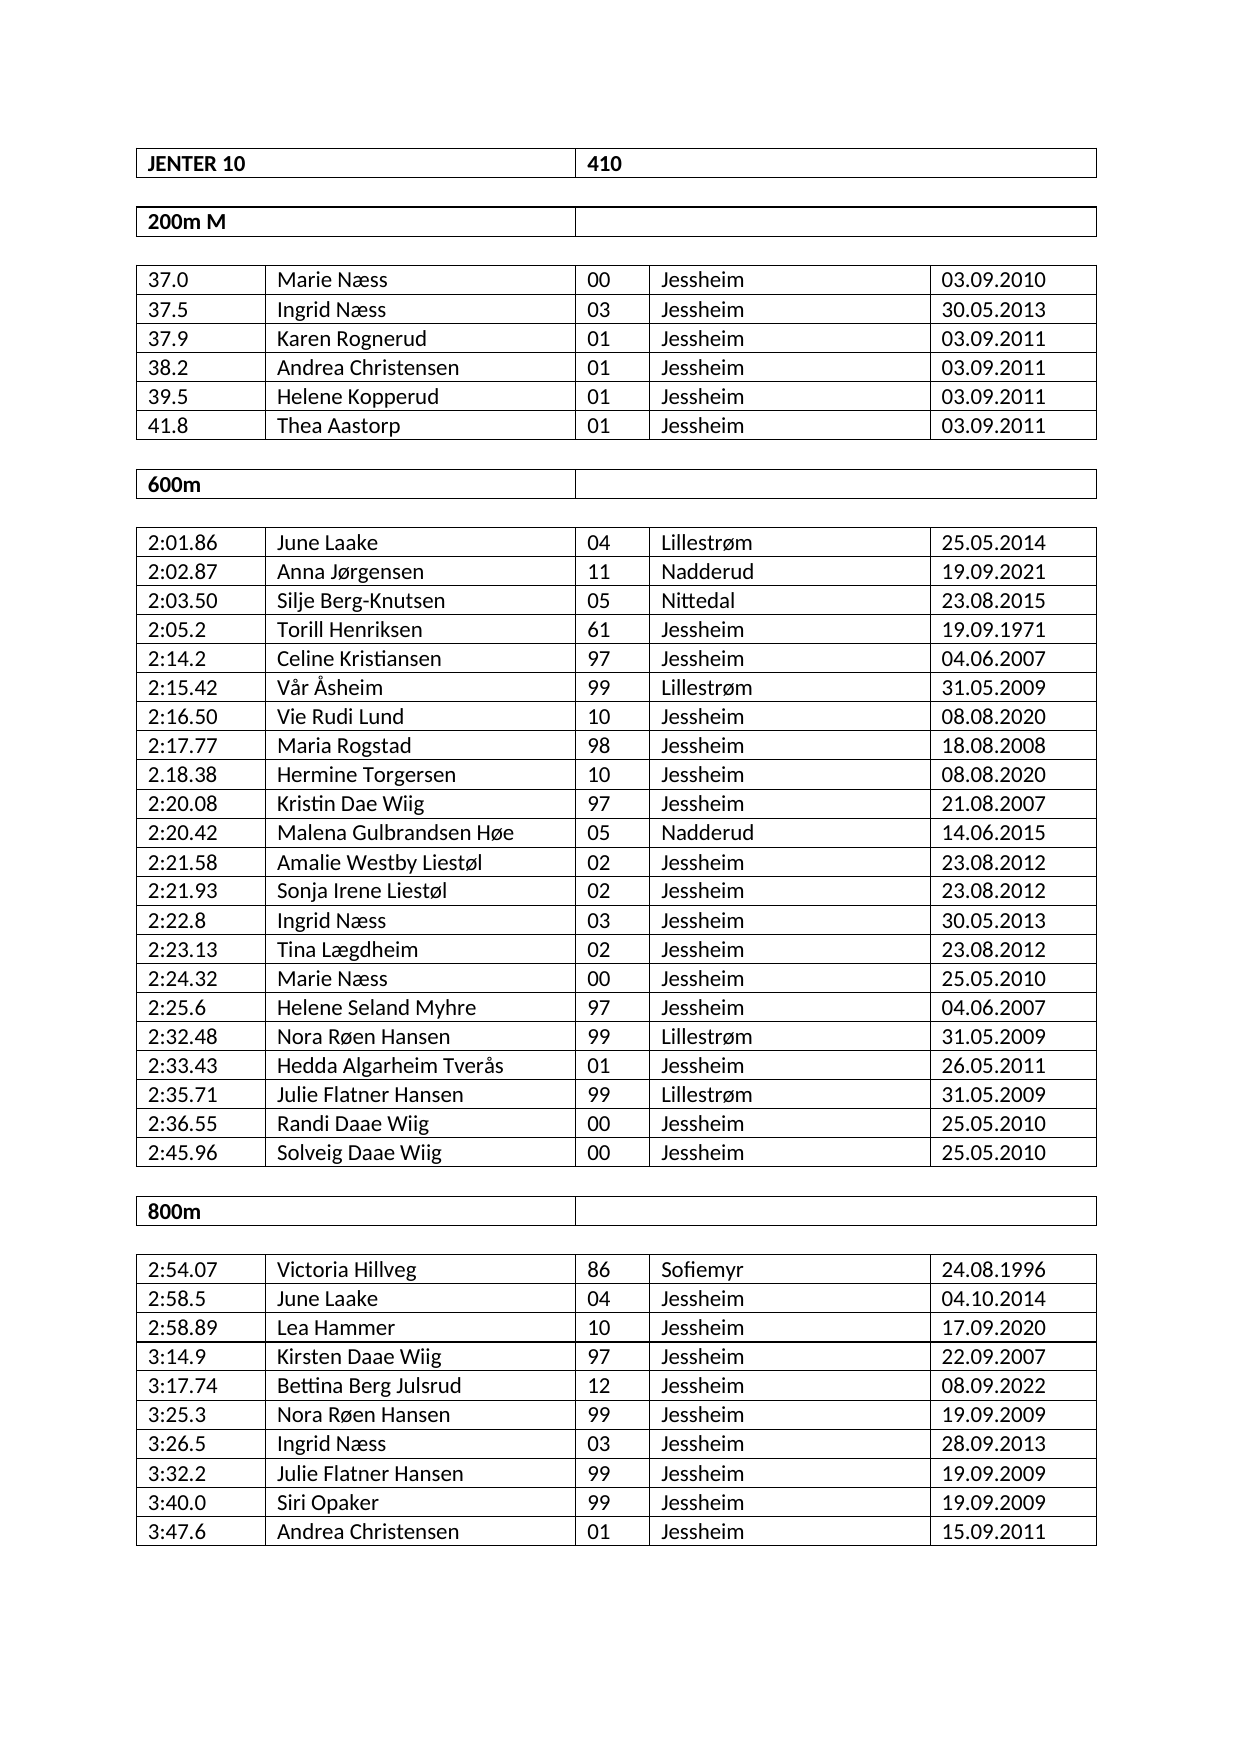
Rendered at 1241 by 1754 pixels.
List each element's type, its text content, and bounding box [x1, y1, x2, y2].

table_header 24.08.1996 [931, 1255, 1096, 1283]
table_cell 10 [576, 702, 649, 730]
table_cell Jessheim [650, 353, 930, 381]
table_cell 01 [576, 382, 649, 410]
table_cell Jessheim [650, 1517, 930, 1545]
table_cell 41.8 [137, 411, 265, 439]
table_cell Lillestrøm [650, 673, 930, 701]
table_cell 11 [576, 557, 649, 585]
table_header [576, 1197, 1096, 1225]
table_cell Torill Henriksen [266, 615, 575, 643]
table_cell 31.05.2009 [931, 1080, 1096, 1108]
table_cell 04 [576, 1284, 649, 1312]
table_cell 14.06.2015 [931, 819, 1096, 847]
table_cell Ingrid Næss [266, 295, 575, 323]
table_cell Amalie Westby Liestøl [266, 848, 575, 876]
table_cell Jessheim [650, 935, 930, 963]
table_cell 05 [576, 586, 649, 614]
table_cell 26.05.2011 [931, 1051, 1096, 1079]
table_cell 22.09.2007 [931, 1343, 1096, 1370]
table_cell 04.06.2007 [931, 644, 1096, 672]
table_cell 99 [576, 1488, 649, 1516]
table_cell 3:14.9 [137, 1343, 265, 1370]
table_cell 99 [576, 1401, 649, 1428]
table_cell Jessheim [650, 1284, 930, 1312]
table_cell 19.09.2009 [931, 1488, 1096, 1516]
table_cell 61 [576, 615, 649, 643]
table_cell Lillestrøm [650, 1080, 930, 1108]
table_cell Jessheim [650, 411, 930, 439]
table_header 03.09.2010 [931, 266, 1096, 294]
table_cell 30.05.2013 [931, 906, 1096, 934]
table_cell 3:25.3 [137, 1401, 265, 1428]
table_cell 2:58.89 [137, 1313, 265, 1341]
table_cell 2:20.08 [137, 790, 265, 817]
table_cell Tina Lægdheim [266, 935, 575, 963]
table_cell 03.09.2011 [931, 353, 1096, 381]
table_cell 03.09.2011 [931, 382, 1096, 410]
table_cell 03 [576, 1430, 649, 1458]
table_cell 97 [576, 644, 649, 672]
table_cell Julie Flatner Hansen [266, 1459, 575, 1487]
table_cell Nadderud [650, 557, 930, 585]
table_cell Nora Røen Hansen [266, 1022, 575, 1050]
table_cell 00 [576, 1109, 649, 1137]
table_cell Sonja Irene Liestøl [266, 877, 575, 905]
table_cell Jessheim [650, 1459, 930, 1487]
table_cell 99 [576, 673, 649, 701]
table_cell 2:35.71 [137, 1080, 265, 1108]
table_cell Marie Næss [266, 964, 575, 992]
table_cell Thea Aastorp [266, 411, 575, 439]
table_cell 12 [576, 1371, 649, 1399]
table_cell Jessheim [650, 324, 930, 352]
table_cell 2:21.58 [137, 848, 265, 876]
table_cell 2:20.42 [137, 819, 265, 847]
table_header Victoria Hillveg [266, 1255, 575, 1283]
table_cell Nadderud [650, 819, 930, 847]
table_cell Lea Hammer [266, 1313, 575, 1341]
table_cell 08.09.2022 [931, 1371, 1096, 1399]
table_cell 02 [576, 877, 649, 905]
table_cell Silje Berg-Knutsen [266, 586, 575, 614]
table_cell 37.9 [137, 324, 265, 352]
table_cell 10 [576, 760, 649, 788]
table_cell 37.5 [137, 295, 265, 323]
table_cell 03 [576, 906, 649, 934]
table_cell Karen Rognerud [266, 324, 575, 352]
table_cell Hedda Algarheim Tverås [266, 1051, 575, 1079]
table_cell 2:17.77 [137, 731, 265, 759]
table_cell 2:02.87 [137, 557, 265, 585]
table_cell Lillestrøm [650, 1022, 930, 1050]
table_cell 2:21.93 [137, 877, 265, 905]
table_cell Ingrid Næss [266, 1430, 575, 1458]
table_cell 2:14.2 [137, 644, 265, 672]
table_cell 19.09.2021 [931, 557, 1096, 585]
table_cell 2:22.8 [137, 906, 265, 934]
table_header [576, 208, 1096, 236]
table_cell Jessheim [650, 1401, 930, 1428]
table_header Sofiemyr [650, 1255, 930, 1283]
table_cell 2:23.13 [137, 935, 265, 963]
table_cell 25.05.2010 [931, 1109, 1096, 1137]
table_cell Jessheim [650, 906, 930, 934]
table_cell Jessheim [650, 848, 930, 876]
table_cell 02 [576, 848, 649, 876]
table_cell 25.05.2010 [931, 1138, 1096, 1166]
table_cell Jessheim [650, 1371, 930, 1399]
table_cell 97 [576, 790, 649, 817]
table_header Jessheim [650, 266, 930, 294]
table_cell 01 [576, 1517, 649, 1545]
table_cell 2:32.48 [137, 1022, 265, 1050]
table_cell 31.05.2009 [931, 673, 1096, 701]
table_cell 2:45.96 [137, 1138, 265, 1166]
table_cell Jessheim [650, 993, 930, 1021]
table_cell 99 [576, 1080, 649, 1108]
table_cell 2:25.6 [137, 993, 265, 1021]
table_cell 03.09.2011 [931, 411, 1096, 439]
table_cell 04.10.2014 [931, 1284, 1096, 1312]
table_cell Randi Daae Wiig [266, 1109, 575, 1137]
table_cell 3:47.6 [137, 1517, 265, 1545]
table_header Marie Næss [266, 266, 575, 294]
table_cell Jessheim [650, 877, 930, 905]
table_cell 08.08.2020 [931, 760, 1096, 788]
table_header 2:01.86 [137, 528, 265, 556]
table_cell Nora Røen Hansen [266, 1401, 575, 1428]
table_cell 2:58.5 [137, 1284, 265, 1312]
table_cell Helene Kopperud [266, 382, 575, 410]
table_cell 28.09.2013 [931, 1430, 1096, 1458]
table_cell Siri Opaker [266, 1488, 575, 1516]
table_cell 01 [576, 353, 649, 381]
table_cell Celine Kristiansen [266, 644, 575, 672]
table_cell 01 [576, 324, 649, 352]
table_cell 23.08.2012 [931, 848, 1096, 876]
table_header 410 [576, 149, 1096, 177]
table_header 800m [137, 1197, 575, 1225]
table_cell 2:33.43 [137, 1051, 265, 1079]
table_header 25.05.2014 [931, 528, 1096, 556]
table_cell Jessheim [650, 644, 930, 672]
table_cell 15.09.2011 [931, 1517, 1096, 1545]
table_cell 39.5 [137, 382, 265, 410]
table_cell 10 [576, 1313, 649, 1341]
table_cell 3:32.2 [137, 1459, 265, 1487]
table_header [576, 470, 1096, 498]
table_cell 2:36.55 [137, 1109, 265, 1137]
table_cell Jessheim [650, 1343, 930, 1370]
table_cell Vår Åsheim [266, 673, 575, 701]
table_cell Jessheim [650, 964, 930, 992]
table_cell Bettina Berg Julsrud [266, 1371, 575, 1399]
table_header 600m [137, 470, 575, 498]
table_cell 23.08.2015 [931, 586, 1096, 614]
table_cell Helene Seland Myhre [266, 993, 575, 1021]
table_cell 01 [576, 1051, 649, 1079]
table_cell Jessheim [650, 615, 930, 643]
table_cell 3:26.5 [137, 1430, 265, 1458]
table_cell Jessheim [650, 760, 930, 788]
table_cell 17.09.2020 [931, 1313, 1096, 1341]
table_cell 2:05.2 [137, 615, 265, 643]
table_cell 19.09.1971 [931, 615, 1096, 643]
table_cell 30.05.2013 [931, 295, 1096, 323]
table_cell 99 [576, 1022, 649, 1050]
table_header 86 [576, 1255, 649, 1283]
table_cell 03 [576, 295, 649, 323]
table_cell 23.08.2012 [931, 935, 1096, 963]
table_cell 00 [576, 1138, 649, 1166]
table_cell Malena Gulbrandsen Høe [266, 819, 575, 847]
table_header 200m M [137, 208, 575, 236]
table_cell Julie Flatner Hansen [266, 1080, 575, 1108]
table_header JENTER 10 [137, 149, 575, 177]
table_cell 03.09.2011 [931, 324, 1096, 352]
table_cell Jessheim [650, 1051, 930, 1079]
table_cell Jessheim [650, 702, 930, 730]
table_cell 3:40.0 [137, 1488, 265, 1516]
table_header 00 [576, 266, 649, 294]
table_cell Nittedal [650, 586, 930, 614]
table_cell 23.08.2012 [931, 877, 1096, 905]
table_cell 18.08.2008 [931, 731, 1096, 759]
table_cell Jessheim [650, 1488, 930, 1516]
table_cell Ingrid Næss [266, 906, 575, 934]
table_cell 97 [576, 1343, 649, 1370]
table_cell June Laake [266, 1284, 575, 1312]
table_cell 38.2 [137, 353, 265, 381]
table_cell Kristin Dae Wiig [266, 790, 575, 817]
table_cell 2.18.38 [137, 760, 265, 788]
table_cell Jessheim [650, 1138, 930, 1166]
table_cell 2:03.50 [137, 586, 265, 614]
table_cell 21.08.2007 [931, 790, 1096, 817]
table_cell 2:16.50 [137, 702, 265, 730]
table_cell 19.09.2009 [931, 1401, 1096, 1428]
table_cell 98 [576, 731, 649, 759]
table_header 37.0 [137, 266, 265, 294]
table_cell Vie Rudi Lund [266, 702, 575, 730]
table_cell Jessheim [650, 1313, 930, 1341]
table_cell 01 [576, 411, 649, 439]
table_cell 99 [576, 1459, 649, 1487]
table_cell Solveig Daae Wiig [266, 1138, 575, 1166]
table_cell Andrea Christensen [266, 353, 575, 381]
table_cell Kirsten Daae Wiig [266, 1343, 575, 1370]
table_cell Jessheim [650, 1430, 930, 1458]
table_cell 02 [576, 935, 649, 963]
table_cell Jessheim [650, 295, 930, 323]
table_cell Maria Rogstad [266, 731, 575, 759]
table_cell Jessheim [650, 790, 930, 817]
table_cell 2:24.32 [137, 964, 265, 992]
table_cell 97 [576, 993, 649, 1021]
table_cell 3:17.74 [137, 1371, 265, 1399]
table_cell 08.08.2020 [931, 702, 1096, 730]
table_cell 25.05.2010 [931, 964, 1096, 992]
table_cell 05 [576, 819, 649, 847]
table_cell 00 [576, 964, 649, 992]
table_header June Laake [266, 528, 575, 556]
table_cell Hermine Torgersen [266, 760, 575, 788]
table_cell Andrea Christensen [266, 1517, 575, 1545]
table_cell 04.06.2007 [931, 993, 1096, 1021]
table_header 2:54.07 [137, 1255, 265, 1283]
table_cell Jessheim [650, 1109, 930, 1137]
table_header 04 [576, 528, 649, 556]
table_cell 2:15.42 [137, 673, 265, 701]
table_cell Anna Jørgensen [266, 557, 575, 585]
table_header Lillestrøm [650, 528, 930, 556]
table_cell 19.09.2009 [931, 1459, 1096, 1487]
table_cell Jessheim [650, 731, 930, 759]
table_cell Jessheim [650, 382, 930, 410]
table_cell 31.05.2009 [931, 1022, 1096, 1050]
